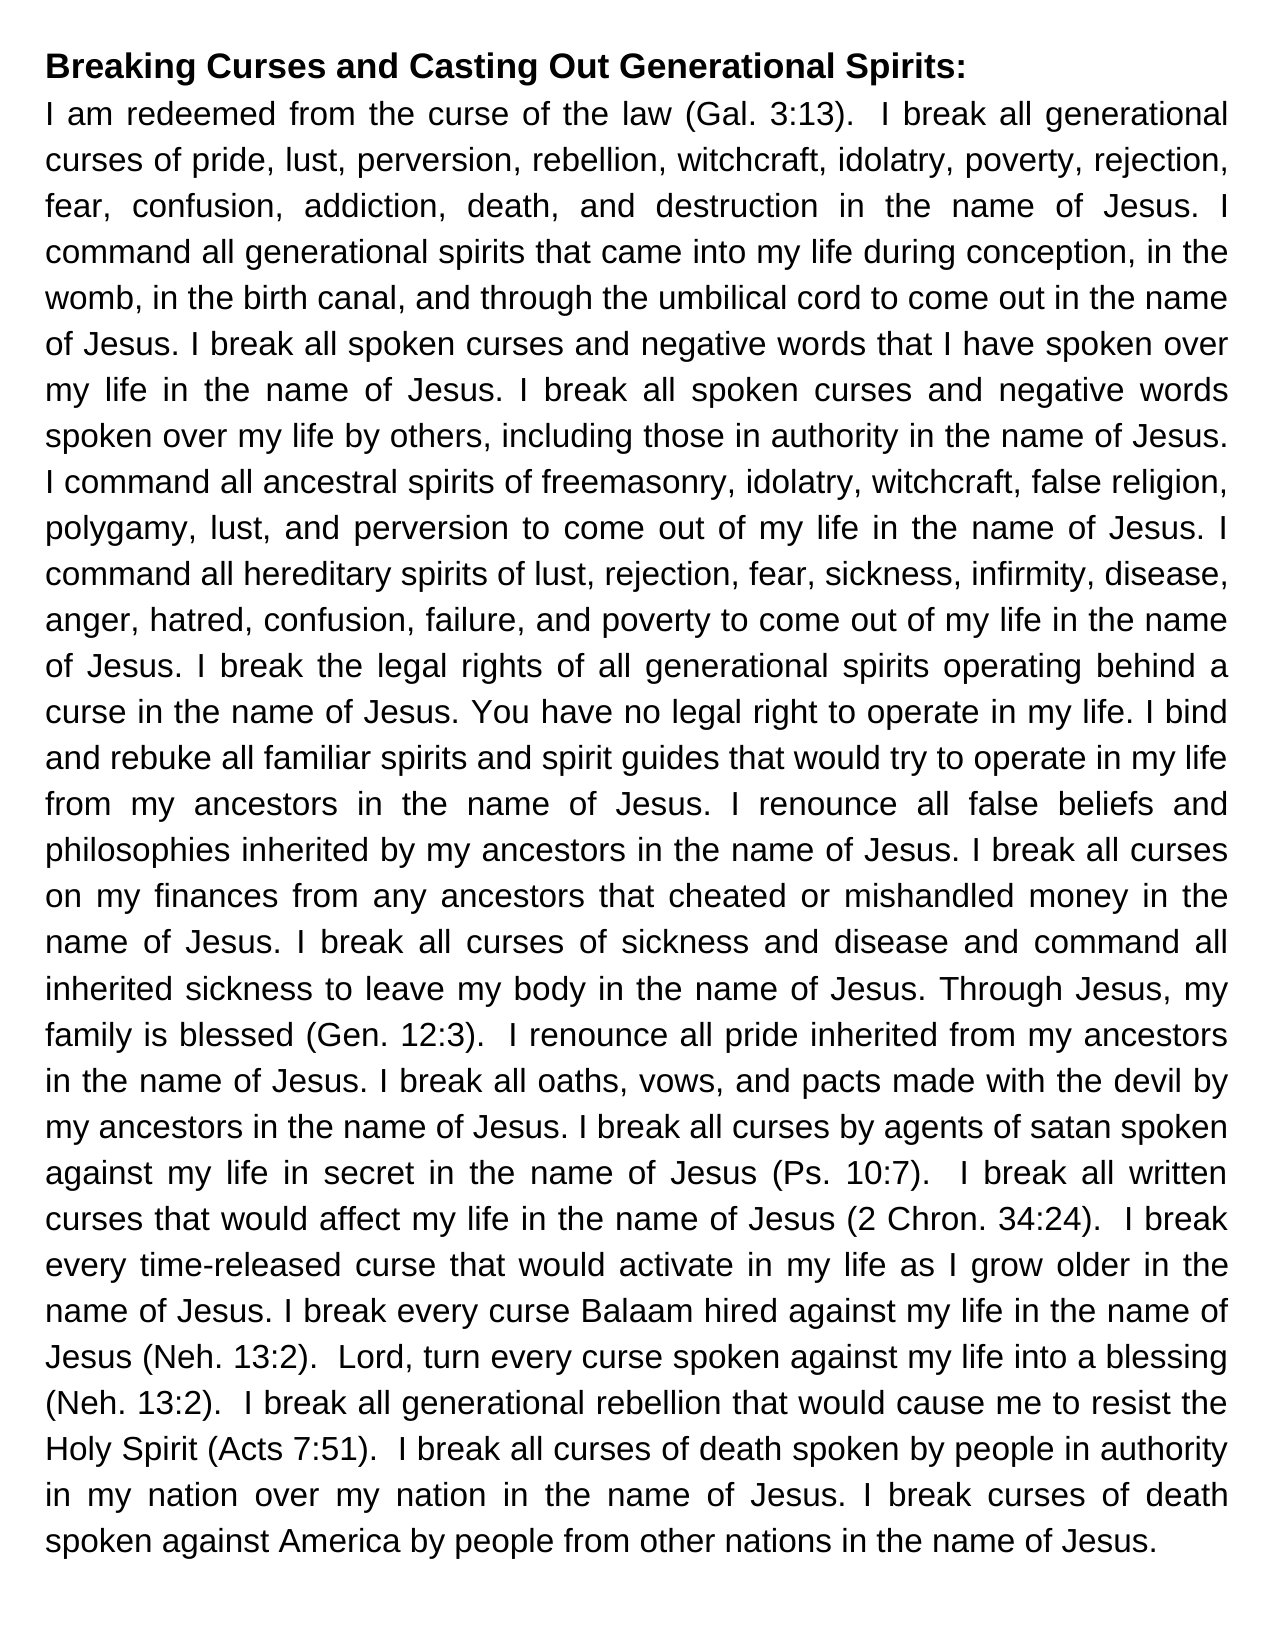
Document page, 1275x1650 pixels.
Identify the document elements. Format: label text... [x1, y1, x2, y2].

text Breaking Curses and Casting Out Generational Spirits: [45, 45, 1230, 86]
text I am redeemed from the curse of the law (Gal. 3:13). I break all generational curses of pride, lust, perversion, rebellion, witchcraft, idolatry, poverty, rejection, fear, confusion, addiction, death, and destruction in the name of Jesus. I command all generational spirits that came into my life during conception, in the womb, in the birth canal, and through the umbilical cord to come out in the name of Jesus. I break all spoken curses and negative words that I have spoken over my life in the name of Jesus. I break all spoken curses and negative words spoken over my life by others, including those in authority in the name of Jesus. I command all ancestral spirits of freemasonry, idolatry, witchcraft, false religion, polygamy, lust, and perversion to come out of my life in the name of Jesus. I command all hereditary spirits of lust, rejection, fear, sickness, infirmity, disease, anger, hatred, confusion, failure, and poverty to come out of my life in the name of Jesus. I break the legal rights of all generational spirits operating behind a curse in the name of Jesus. You have no legal right to operate in my life. I bind and rebuke all familiar spirits and spirit guides that would try to operate in my life from my ancestors in the name of Jesus. I renounce all false beliefs and philosophies inherited by my ancestors in the name of Jesus. I break all curses on my finances from any ancestors that cheated or mishandled money in the name of Jesus. I break all curses of sickness and disease and command all inherited sickness to leave my body in the name of Jesus. Through Jesus, my family is blessed (Gen. 12:3). I renounce all pride inherited from my ancestors in the name of Jesus. I break all oaths, vows, and pacts made with the devil by my ancestors in the name of Jesus. I break all curses by agents of satan spoken against my life in secret in the name of Jesus (Ps. 10:7). I break all written curses that would affect my life in the name of Jesus (2 Chron. 34:24). I break every time-released curse that would activate in my life as I grow older in the name of Jesus. I break every curse Balaam hired against my life in the name of Jesus (Neh. 13:2). Lord, turn every curse spoken against my life into a blessing (Neh. 13:2). I break all generational rebellion that would cause me to resist the Holy Spirit (Acts 7:51). I break all curses of death spoken by people in authority in my nation over my nation in the name of Jesus. I break curses of death spoken against America by people from other nations in the name of Jesus. [45, 94, 1230, 1559]
